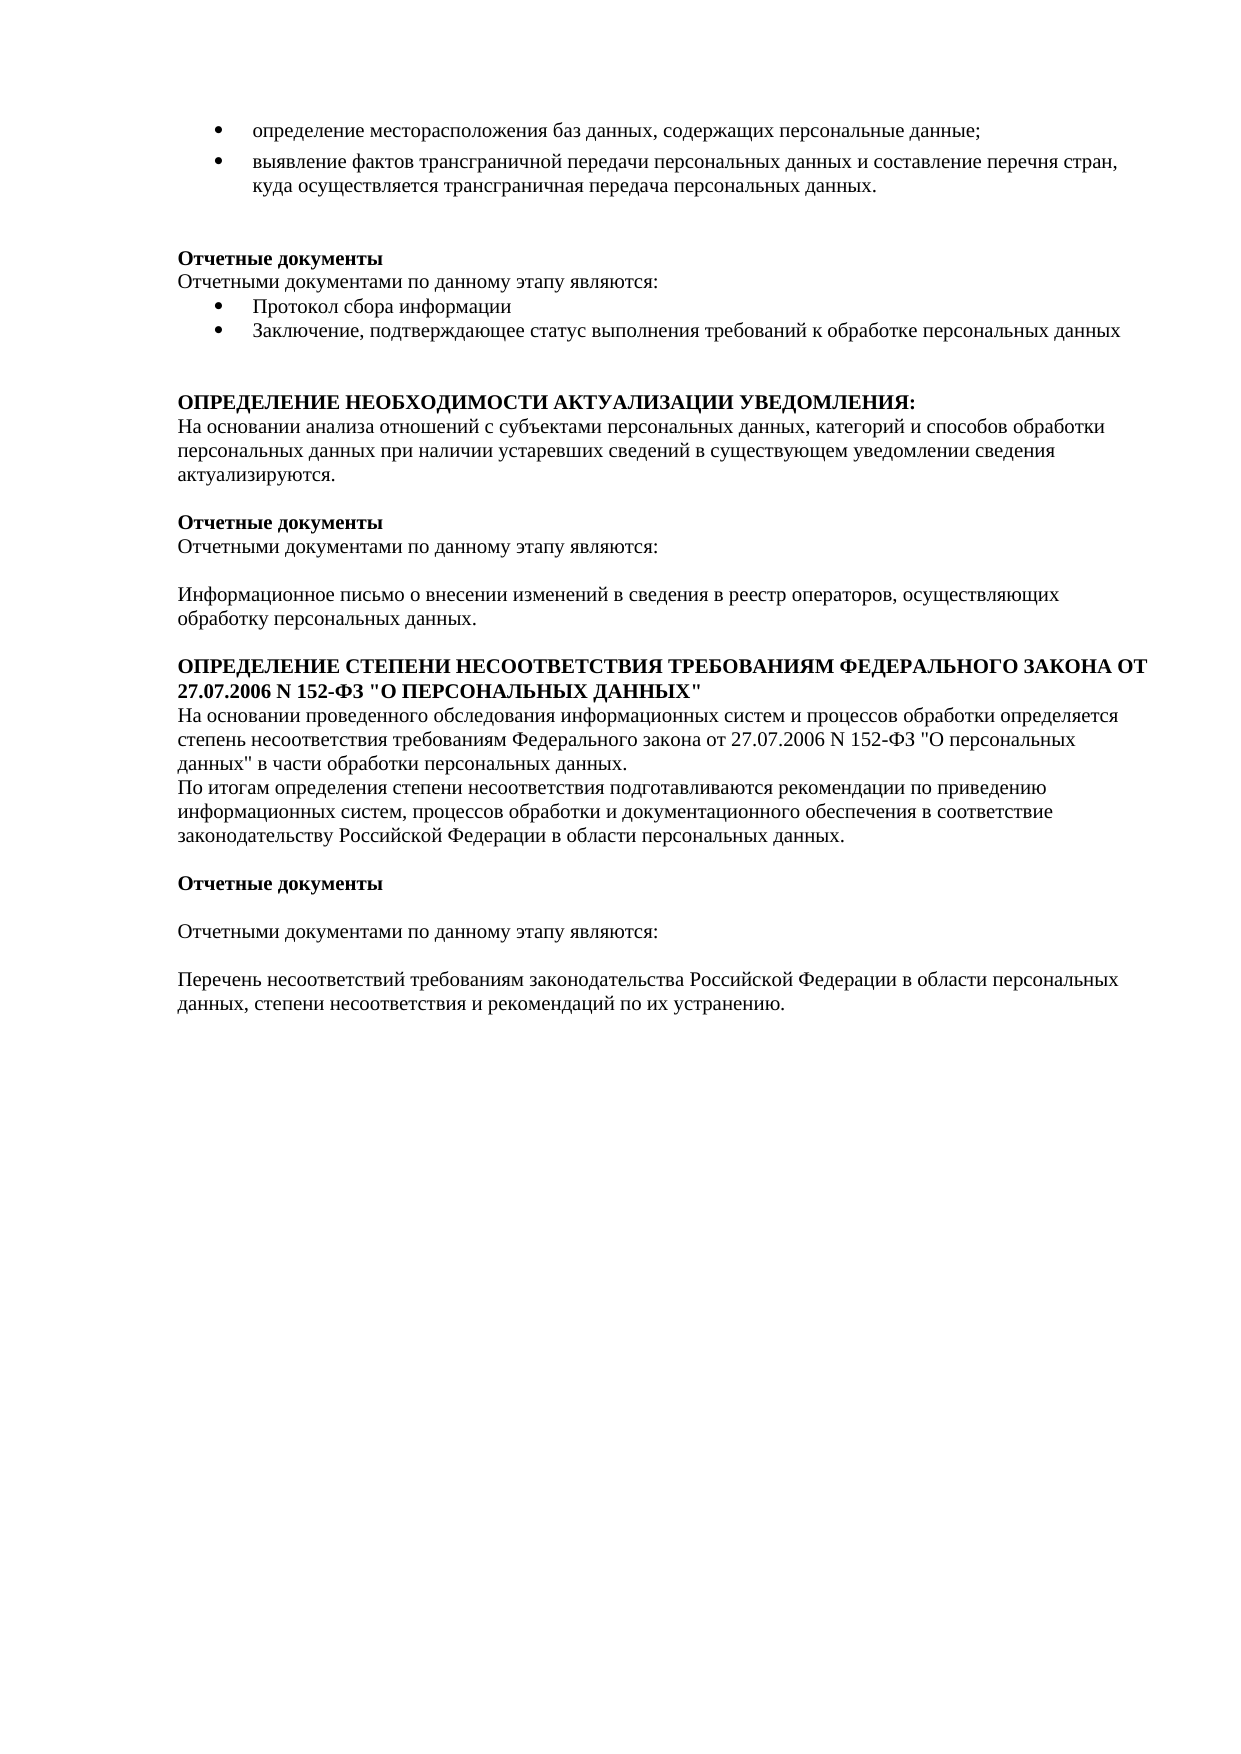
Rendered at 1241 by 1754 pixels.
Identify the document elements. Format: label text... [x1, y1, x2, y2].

text Отчетные документы [177, 510, 1152, 534]
list определение месторасположения баз данных, содержащих персональные данные; [215, 118, 1152, 142]
text На основании проведенного обследования информационных систем и процессов обработки определяется степень несоответствия требованиям Федерального закона от 27.07.2006 N 152-ФЗ "О персональных данных" в части обработки персональных данных. [177, 703, 1152, 775]
text По итогам определения степени несоответствия подготавливаются рекомендации по приведению информационных систем, процессов обработки и документационного обеспечения в соответствие законодательству Российской Федерации в области персональных данных. [177, 775, 1152, 847]
text Отчетные документы [177, 245, 1152, 269]
text Информационное письмо о внесении изменений в сведения в реестр операторов, осуществляющих обработку персональных данных. [177, 582, 1152, 630]
text Отчетными документами по данному этапу являются: [177, 919, 1152, 943]
text Отчетными документами по данному этапу являются: [177, 534, 1152, 558]
list Протокол сбора информации [215, 293, 1152, 318]
text Перечень несоответствий требованиям законодательства Российской Федерации в области персональных данных, степени несоответствия и рекомендаций по их устранению. [177, 967, 1152, 1015]
text На основании анализа отношений с субъектами персональных данных, категорий и способов обработки персональных данных при наличии устаревших сведений в существующем уведомлении сведения актуализируются. [177, 414, 1152, 486]
text ОПРЕДЕЛЕНИЕ СТЕПЕНИ НЕСООТВЕТСТВИЯ ТРЕБОВАНИЯМ ФЕДЕРАЛЬНОГО ЗАКОНА ОТ 27.07.2006 N 152-ФЗ "О ПЕРСОНАЛЬНЫХ ДАННЫХ" [177, 654, 1152, 703]
text ОПРЕДЕЛЕНИЕ НЕОБХОДИМОСТИ АКТУАЛИЗАЦИИ УВЕДОМЛЕНИЯ: [177, 390, 1152, 414]
list Заключение, подтверждающее статус выполнения требований к обработке персональных данных [215, 318, 1152, 342]
text Отчетными документами по данному этапу являются: [177, 269, 1152, 293]
list выявление фактов трансграничной передачи персональных данных и составление перечня стран, куда осуществляется трансграничная передача персональных данных. [215, 149, 1152, 197]
text Отчетные документы [177, 871, 1152, 895]
